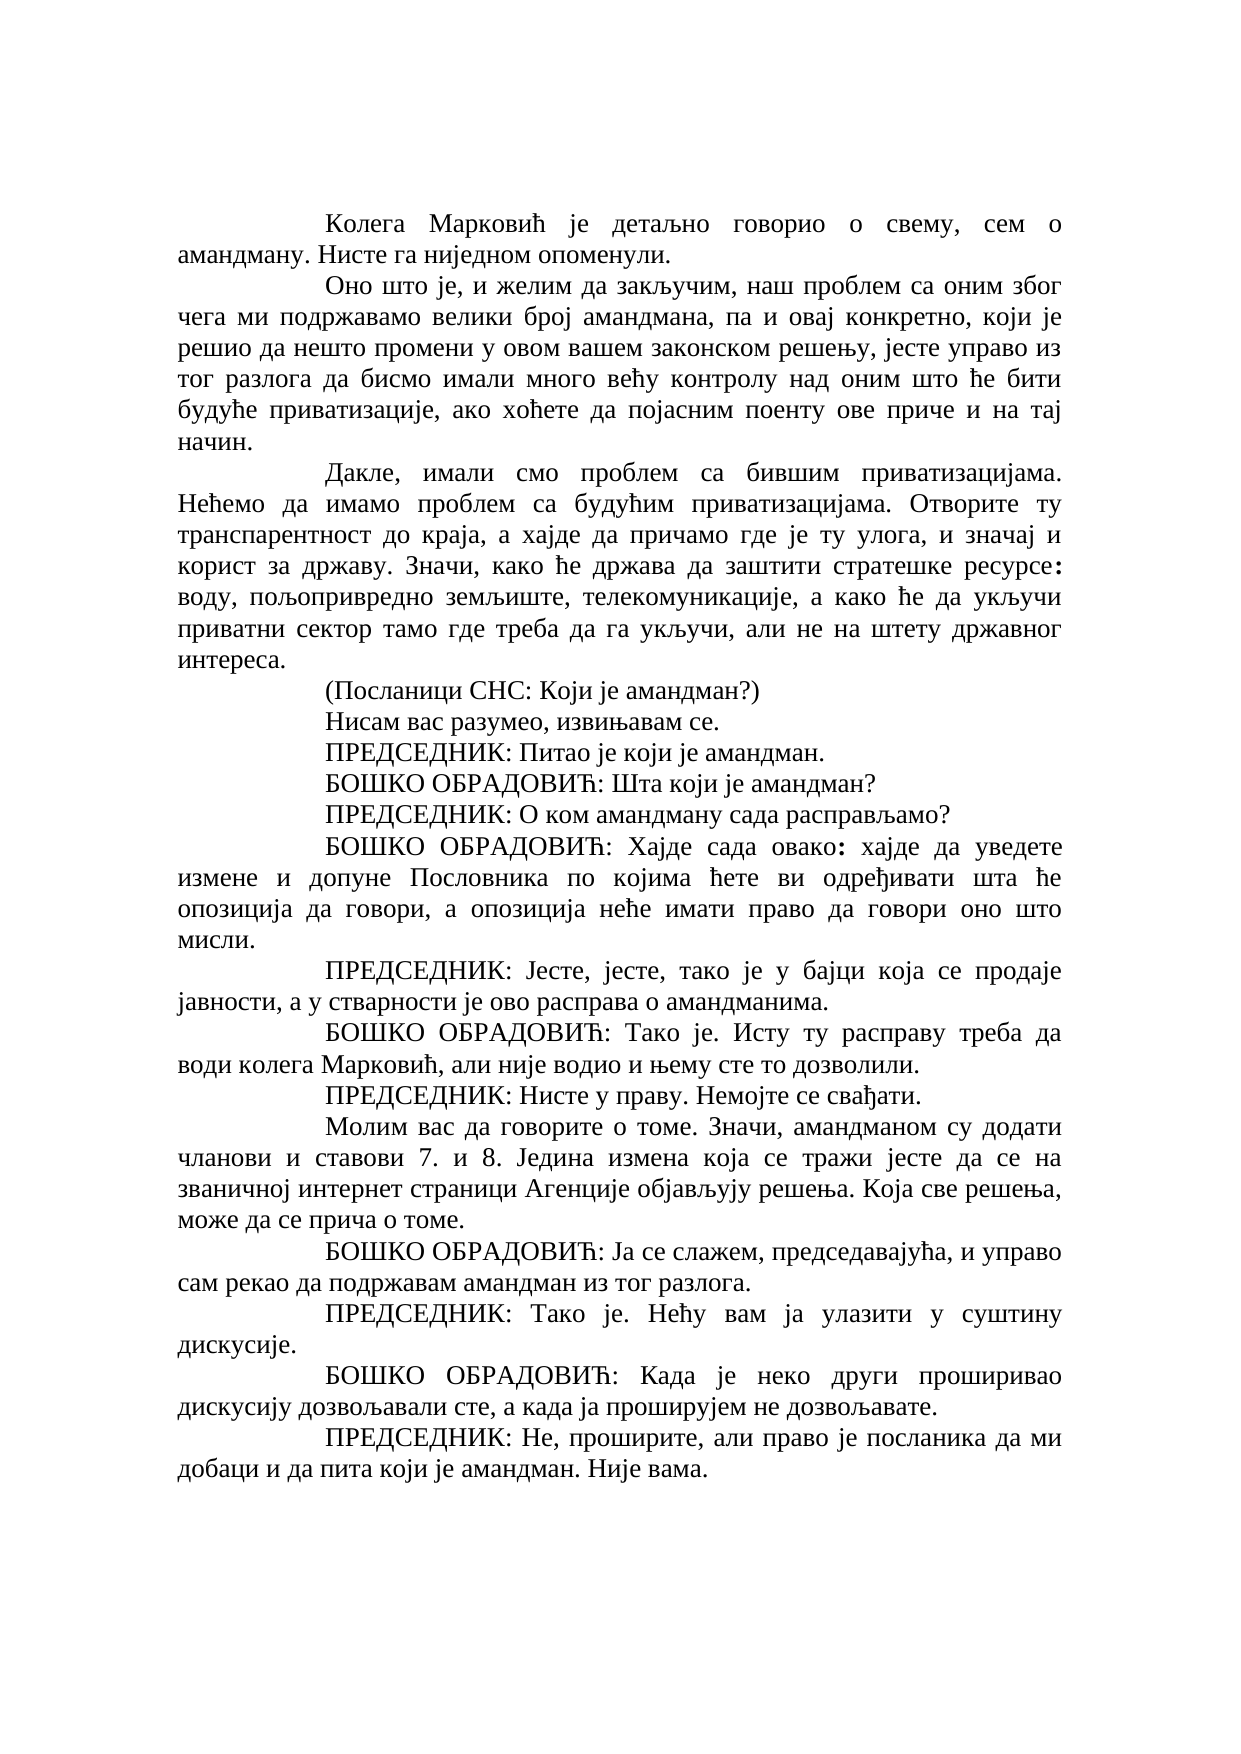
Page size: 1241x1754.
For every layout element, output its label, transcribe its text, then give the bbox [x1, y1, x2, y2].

text Колега Марковић је детаљно говорио о свему, сем о амандману. Нисте га ниједном опоменули. [177, 207, 1063, 269]
text ПРЕДСЕДНИК: О ком амандману сада расправљамо? [177, 798, 1063, 830]
text БОШКО ОБРАДОВИЋ: Ја се слажем, председавајућа, и управо сам рекао да подржавам амандман из тог разлога. [177, 1234, 1063, 1297]
text БОШКО ОБРАДОВИЋ: Када је неко други проширивао дискусију дозвољавали сте, а када ја проширујем не дозвољавате. [177, 1359, 1063, 1421]
text БОШКО ОБРАДОВИЋ: Шта који је амандман? [177, 767, 1063, 798]
text ПРЕДСЕДНИК: Тако је. Нећу вам ја улазити у суштину дискусије. [177, 1297, 1063, 1359]
text ПРЕДСЕДНИК: Нисте у праву. Немојте се свађати. [177, 1079, 1063, 1110]
text (Посланици СНС: Који је амандман?) [177, 674, 1063, 705]
text БОШКО ОБРАДОВИЋ: Хајде сада овако: хајде да уведете измене и допуне Пословника по којима ћете ви одређивати шта ће опозиција да говори, а опозиција неће имати право да говори оно што мисли. [177, 830, 1063, 954]
text БОШКО ОБРАДОВИЋ: Тако је. Исту ту расправу треба да води колега Марковић, али није водио и њему сте то дозволили. [177, 1017, 1063, 1079]
text ПРЕДСЕДНИК: Јесте, јесте, тако је у бајци која се продаје јавности, а у стварности је ово расправа о амандманима. [177, 954, 1063, 1017]
text ПРЕДСЕДНИК: Питао је који је амандман. [177, 736, 1063, 767]
text Молим вас да говорите о томе. Значи, амандманом су додати чланови и ставови 7. и 8. Једина измена која се тражи јесте да се на званичној интернет страници Агенције објављују решења. Која све решења, може да се прича о томе. [177, 1110, 1063, 1234]
text Оно што је, и желим да закључим, наш проблем са оним због чега ми подржавамо велики број амандмана, па и овај конкретно, који је решио да нешто промени у овом вашем законском решењу, јесте управо из тог разлога да бисмо имали много већу контролу над оним што ће бити будуће приватизације, ако хоћете да појасним поенту ове приче и на тај начин. [177, 269, 1063, 456]
text ПРЕДСЕДНИК: Не, проширите, али право је посланика да ми добаци и да пита који је амандман. Није вама. [177, 1421, 1063, 1484]
text Дакле, имали смо проблем са бившим приватизацијама. Нећемо да имамо проблем са будућим приватизацијама. Отворите ту транспарентност до краја, а хајде да причамо где је ту улога, и значај и корист за државу. Значи, како ће држава да заштити стратешке ресурсе: воду, пољопривредно земљиште, телекомуникације, а како ће да укључи приватни сектор тамо где треба да га укључи, али не на штету државног интереса. [177, 456, 1063, 674]
text Нисам вас разумео, извињавам се. [177, 705, 1063, 736]
